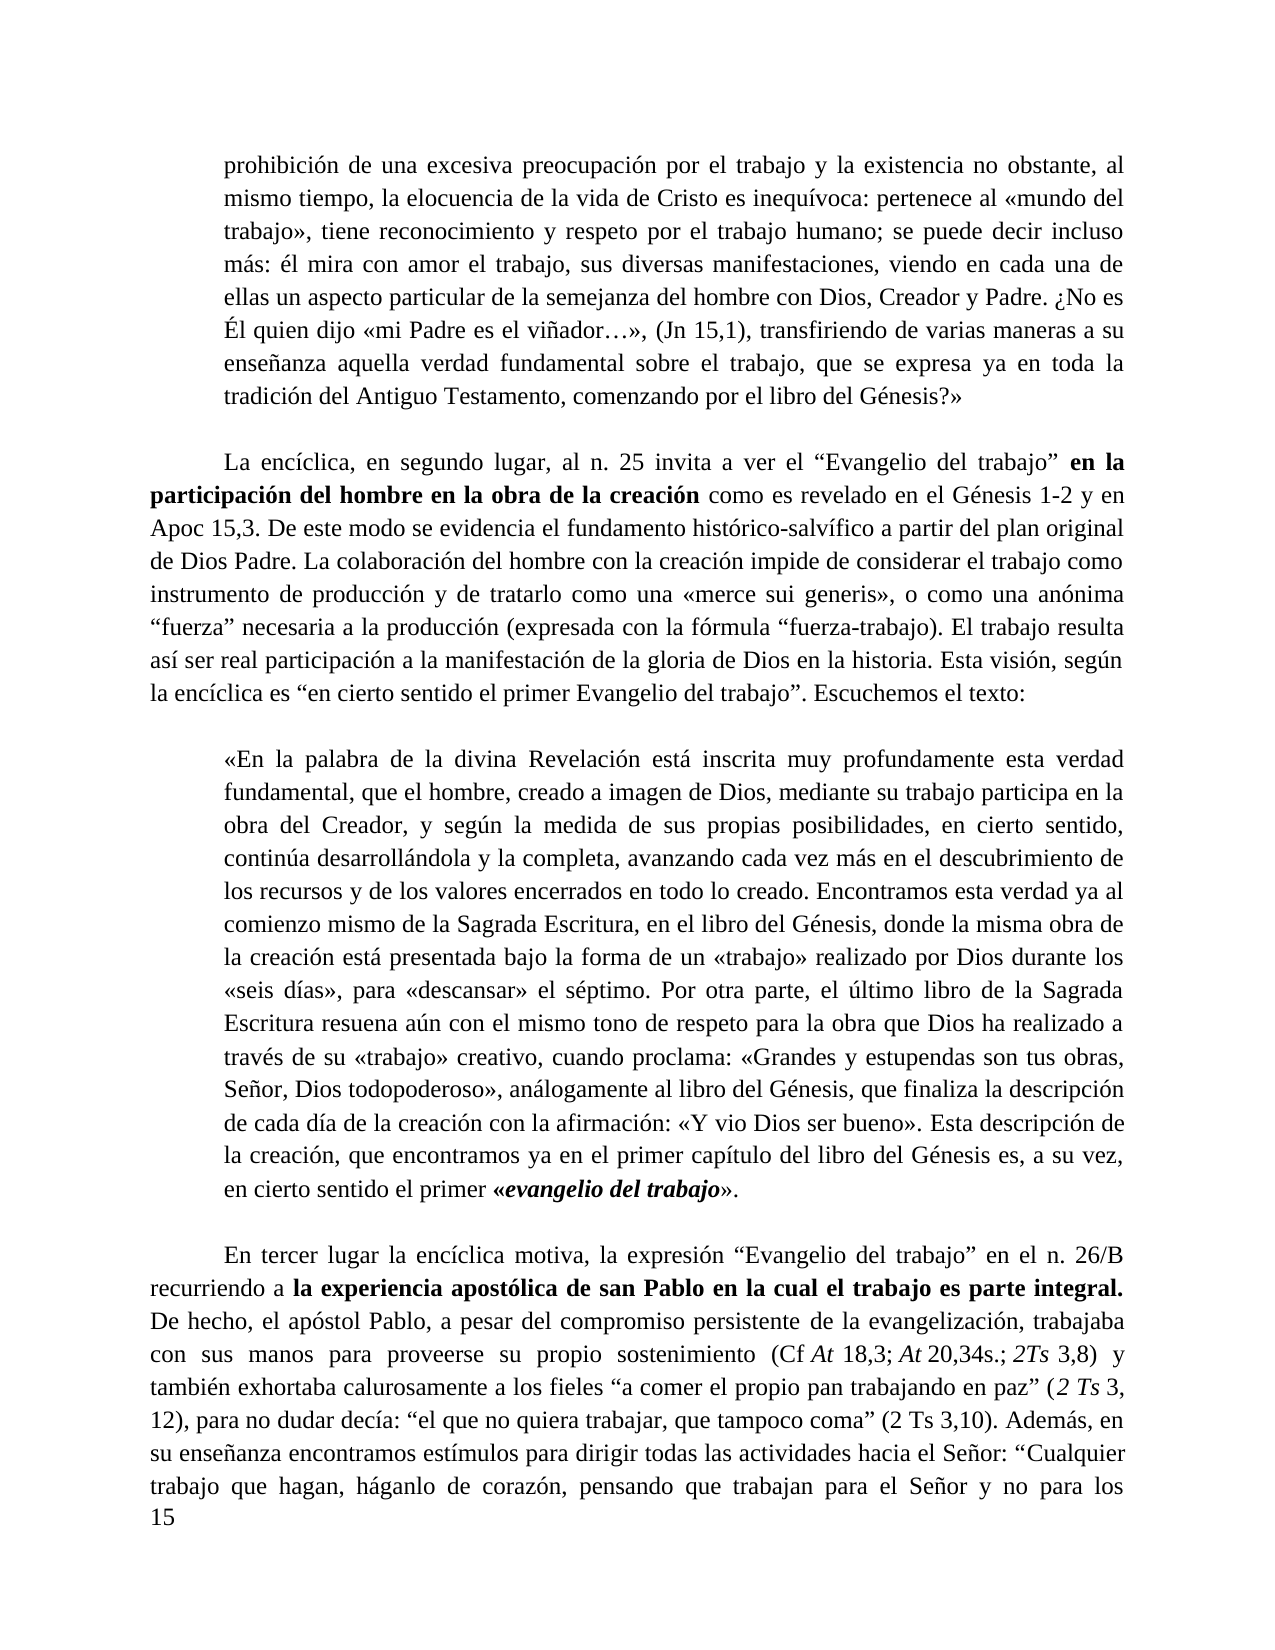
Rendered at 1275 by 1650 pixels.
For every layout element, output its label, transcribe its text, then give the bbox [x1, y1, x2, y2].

text «En la palabra de la divina Revelación está inscrita muy profundamente esta verdad fundamental, que el hombre, creado a imagen de Dios, mediante su trabajo participa en la obra del Creador, y según la medida de sus propias posibilidades, en cierto sentido, continúa desarrollándola y la completa, avanzando cada vez más en el descubrimiento de los recursos y de los valores encerrados en todo lo creado. Encontramos esta verdad ya al comienzo mismo de la Sagrada Escritura, en el libro del Génesis, donde la misma obra de la creación está presentada bajo la forma de un «trabajo» realizado por Dios durante los «seis días», para «descansar» el séptimo. Por otra parte, el último libro de la Sagrada Escritura resuena aún con el mismo tono de respeto para la obra que Dios ha realizado a través de su «trabajo» creativo, cuando proclama: «Grandes y estupendas son tus obras, Señor, Dios todopoderoso», análogamente al libro del Génesis, que finaliza la descripción de cada día de la creación con la afirmación: «Y vio Dios ser bueno». Esta descripción de la creación, que encontramos ya en el primer capítulo del libro del Génesis es, a su vez, en cierto sentido el primer «evangelio del trabajo». [224, 744, 1125, 1202]
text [224, 150, 1125, 410]
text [150, 1240, 1125, 1499]
text La encíclica, en segundo lugar, al n. 25 invita a ver el “Evangelio del trabajo” en la participación del hombre en la obra de la creación como es revelado en el Génesis 1-2 y en Apoc 15,3. De este modo se evidencia el fundamento histórico-salvífico a partir del plan original de Dios Padre. La colaboración del hombre con la creación impide de considerar el trabajo como instrumento de producción y de tratarlo como una «merce sui generis», o como una anónima “fuerza” necesaria a la producción (expresada con la fórmula “fuerza-trabajo). El trabajo resulta así ser real participación a la manifestación de la gloria de Dios en la historia. Esta visión, según la encíclica es “en cierto sentido el primer Evangelio del trabajo”. Escuchemos el texto: [150, 447, 1125, 707]
